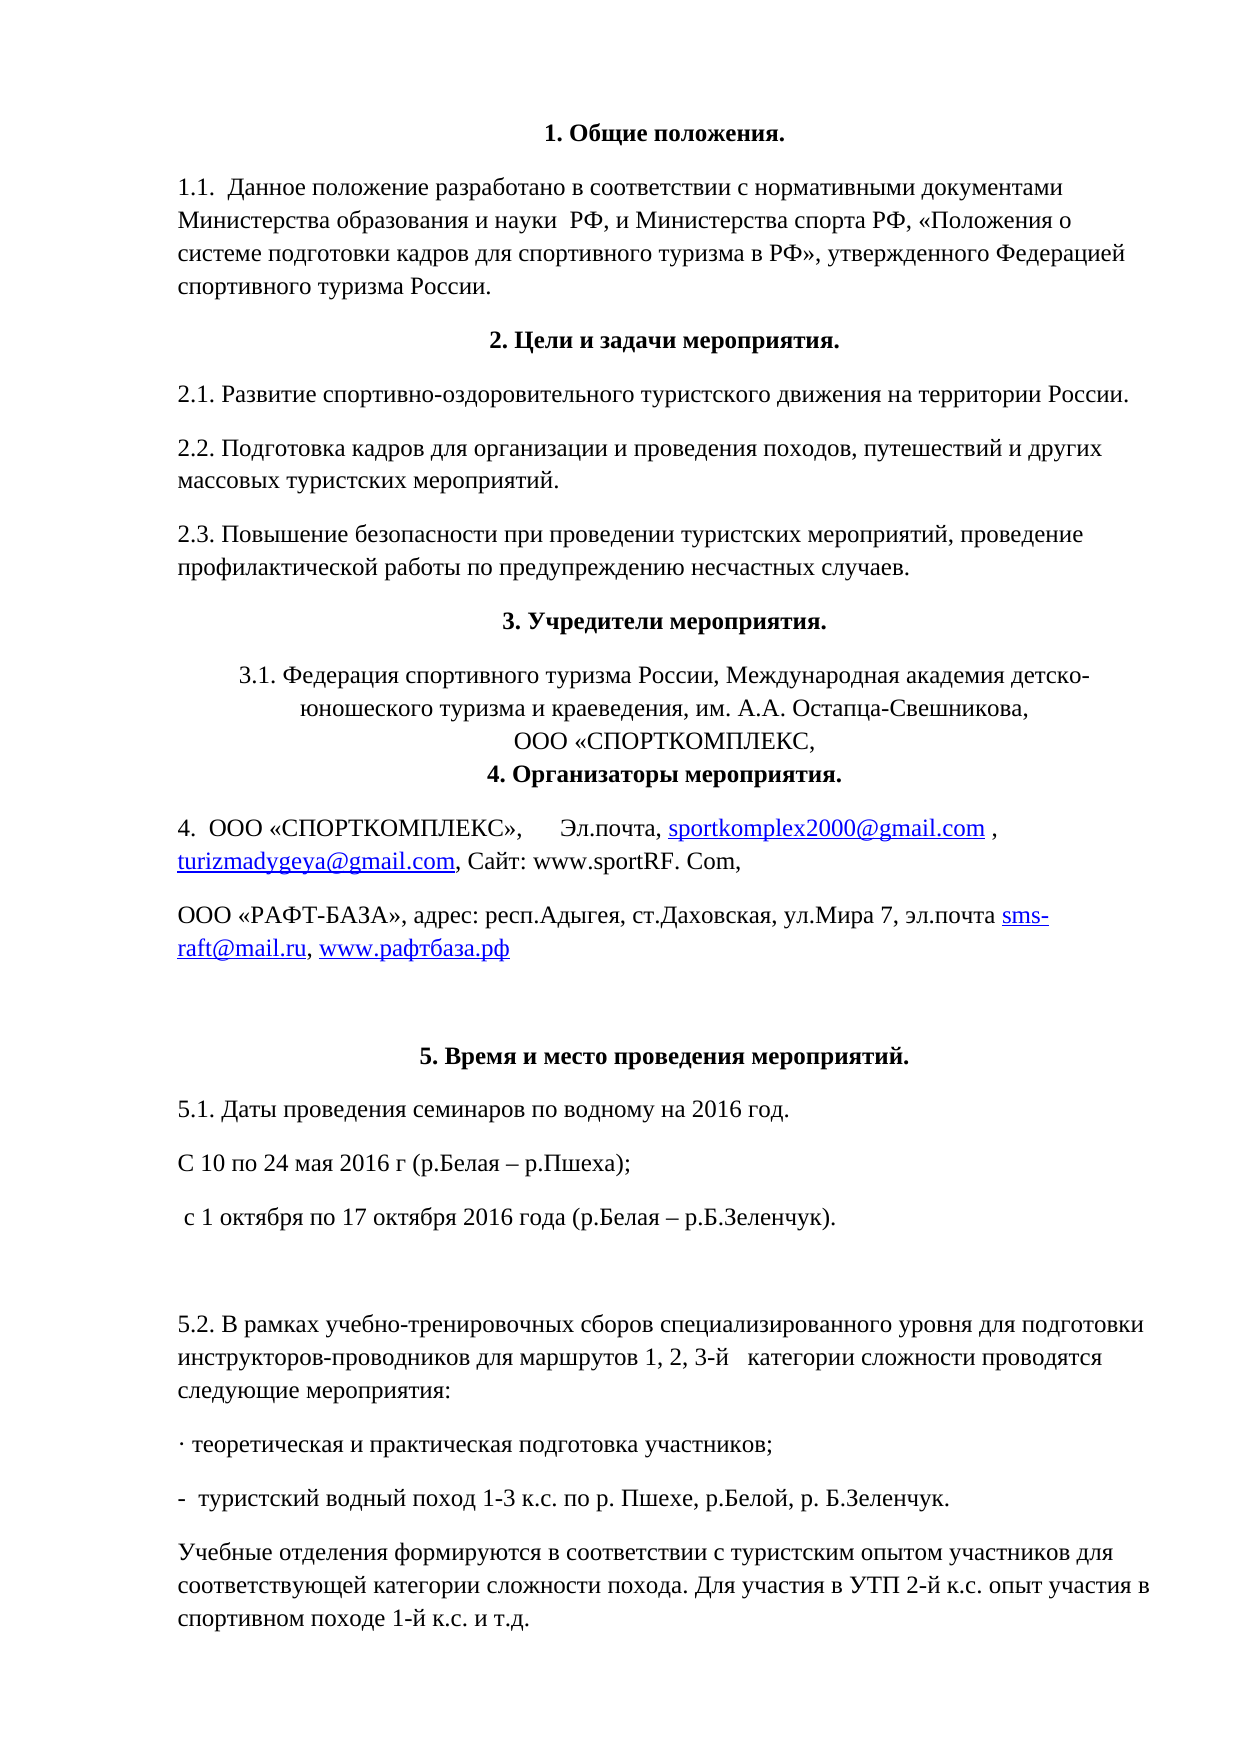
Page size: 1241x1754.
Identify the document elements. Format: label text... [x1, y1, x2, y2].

text 1. Общие положения. [177, 118, 1152, 147]
text ООО «РАФТ-БАЗА», адрес: респ.Адыгея, ст.Даховская, ул.Мира 7, эл.почта sms-raft@mail.ru, www.рафтбаза.рф [177, 900, 1152, 962]
text · теоретическая и практическая подготовка участников; [177, 1429, 1152, 1458]
text С 10 по 24 мая 2016 г (р.Белая – р.Пшеха); [177, 1148, 1152, 1177]
text 4. Организаторы мероприятия. [177, 759, 1152, 788]
text - туристский водный поход 1-3 к.с. по р. Пшехе, р.Белой, р. Б.Зеленчук. [177, 1483, 1152, 1512]
text 5.1. Даты проведения семинаров по водному на 2016 год. [177, 1094, 1152, 1123]
text 5.2. В рамках учебно-тренировочных сборов специализированного уровня для подготовки инструкторов-проводников для маршрутов 1, 2, 3-й категории сложности проводятся следующие мероприятия: [177, 1309, 1152, 1404]
text 2.1. Развитие спортивно-оздоровительного туристского движения на территории России. [177, 379, 1152, 407]
text 3.1. Федерация спортивного туризма России, Международная академия детско-юношеского туризма и краеведения, им. А.А. Остапца-Свешникова, [177, 660, 1152, 722]
text 5. Время и место проведения мероприятий. [177, 1041, 1152, 1069]
text 4. ООО «СПОРТКОМПЛЕКС», Эл.почта, sportkomplex2000@gmail.com , turizmadygeya@gmail.com, Сайт: www.sportRF. Com, [177, 813, 1152, 875]
text 2.2. Подготовка кадров для организации и проведения походов, путешествий и других массовых туристских мероприятий. [177, 433, 1152, 494]
text Учебные отделения формируются в соответствии с туристским опытом участников для соответствующей категории сложности похода. Для участия в УТП 2-й к.с. опыт участия в спортивном походе 1-й к.с. и т.д. [177, 1537, 1152, 1632]
text ООО «СПОРТКОМПЛЕКС, [177, 726, 1152, 755]
text 2.3. Повышение безопасности при проведении туристских мероприятий, проведение профилактической работы по предупреждению несчастных случаев. [177, 519, 1152, 581]
text 1.1. Данное положение разработано в соответствии с нормативными документами Министерства образования и науки РФ, и Министерства спорта РФ, «Положения о системе подготовки кадров для спортивного туризма в РФ», утвержденного Федерацией спортивного туризма России. [177, 172, 1152, 300]
text 3. Учредители мероприятия. [177, 606, 1152, 635]
text 2. Цели и задачи мероприятия. [177, 325, 1152, 354]
text с 1 октября по 17 октября 2016 года (р.Белая – р.Б.Зеленчук). [177, 1202, 1152, 1231]
